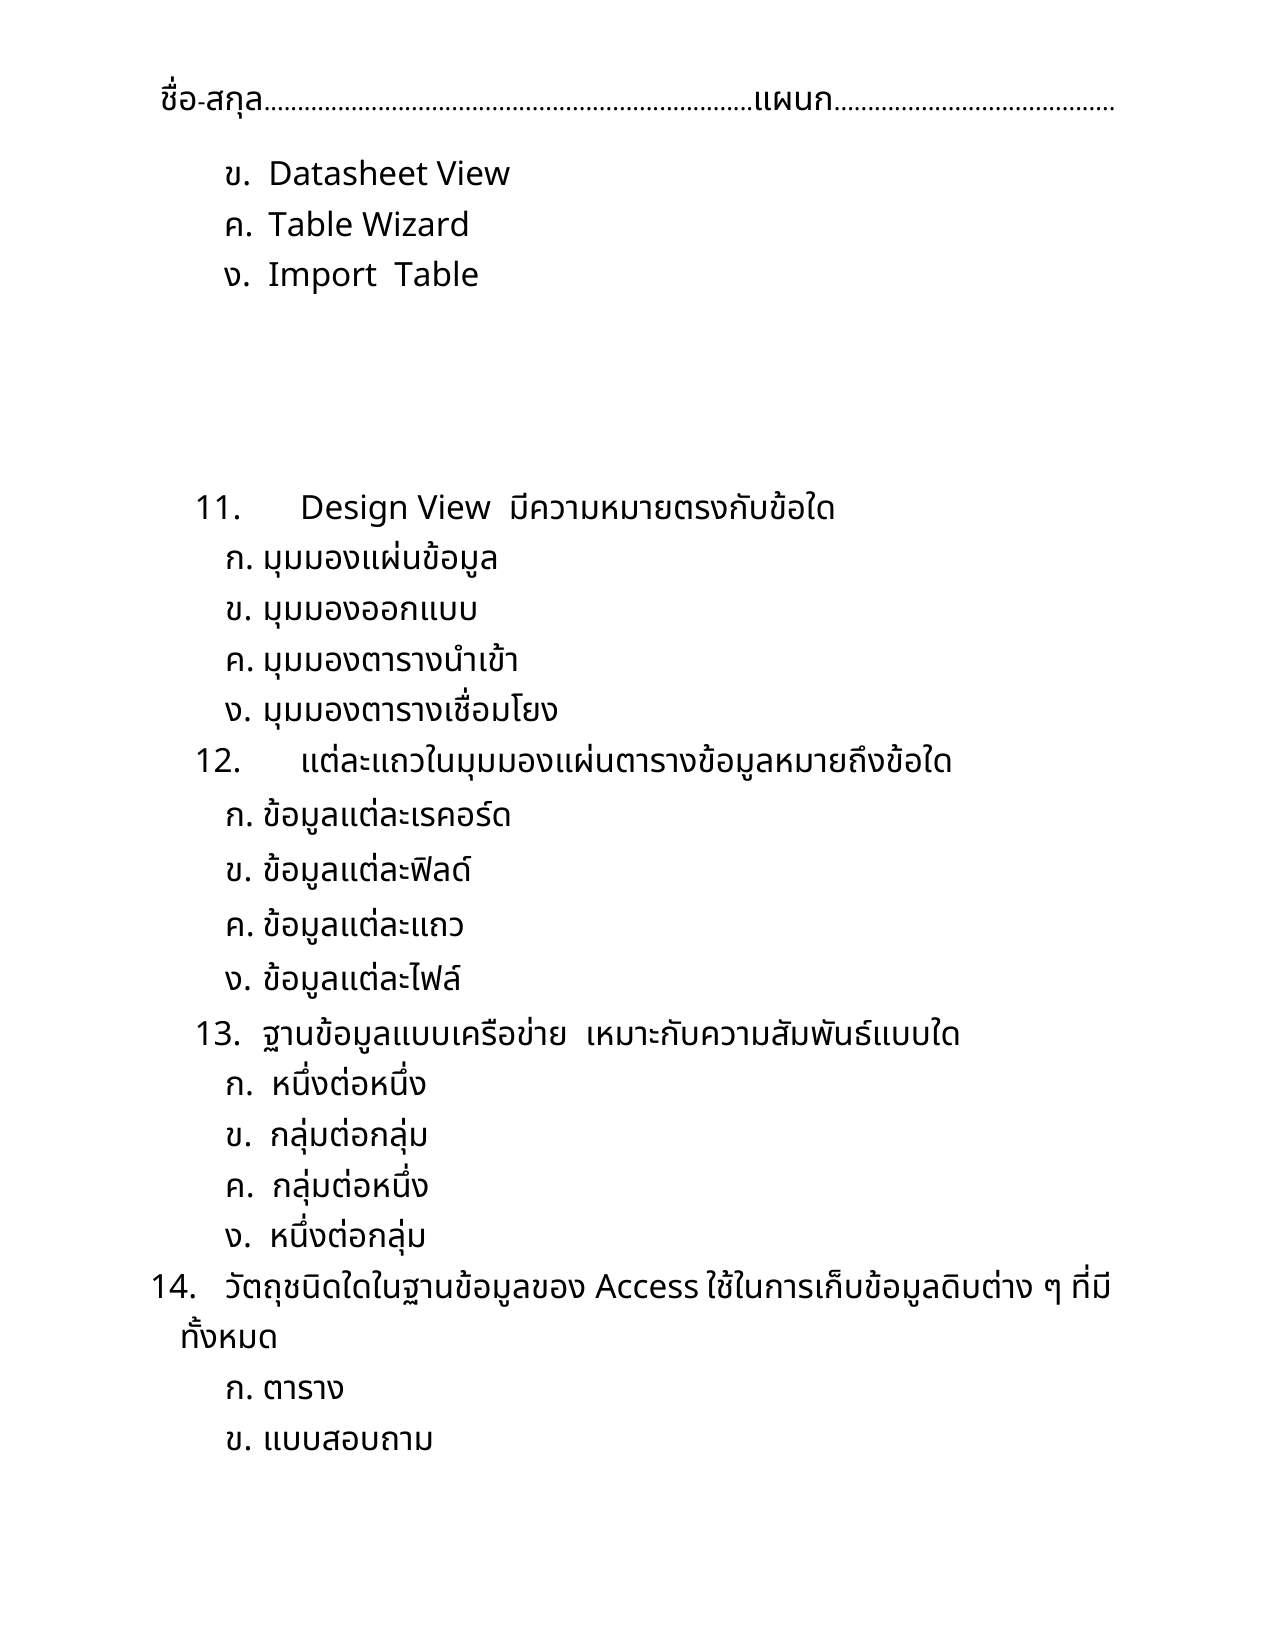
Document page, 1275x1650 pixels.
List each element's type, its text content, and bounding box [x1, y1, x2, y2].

list แบบสอบถาม [225, 1414, 1125, 1465]
list มุมมองตารางเชื่อมโยง [225, 686, 1125, 737]
list มุมมองออกแบบ [225, 585, 1125, 635]
text ค. กลุ่มต่อหนึ่ง [150, 1161, 1125, 1212]
list แต่ละแถวในมุมมองแผ่นตารางข้อมูลหมายถึงข้อใด [194, 737, 1125, 787]
list มุมมองแผ่นข้อมูล [225, 534, 1125, 585]
text ข. กลุ่มต่อกลุ่ม [150, 1111, 1125, 1161]
list ฐานข้อมูลแบบเครือข่าย เหมาะกับความสัมพันธ์แบบใด [194, 1009, 1125, 1060]
list Design View มีความหมายตรงกับข้อใด [194, 483, 1125, 534]
list ข้อมูลแต่ละฟิลด์ [225, 846, 1125, 896]
list ตาราง [225, 1364, 1125, 1414]
list วัตถุชนิดใดในฐานข้อมูลของ Accessใช้ในการเก็บข้อมูลดิบต่าง ๆ ที่มีทั้งหมด [150, 1263, 1125, 1364]
list มุมมองตารางนำเข้า [225, 635, 1125, 686]
list ข้อมูลแต่ละแถว [225, 900, 1125, 951]
list Import Table [224, 251, 1125, 302]
text ง. หนึ่งต่อกลุ่ม [150, 1212, 1125, 1263]
list Datasheet View [224, 150, 1125, 201]
list ข้อมูลแต่ละไฟล์ [225, 955, 1125, 1006]
text ก. หนึ่งต่อหนึ่ง [150, 1060, 1125, 1111]
list Table Wizard [224, 201, 1125, 251]
list ข้อมูลแต่ละเรคอร์ด [225, 791, 1125, 842]
